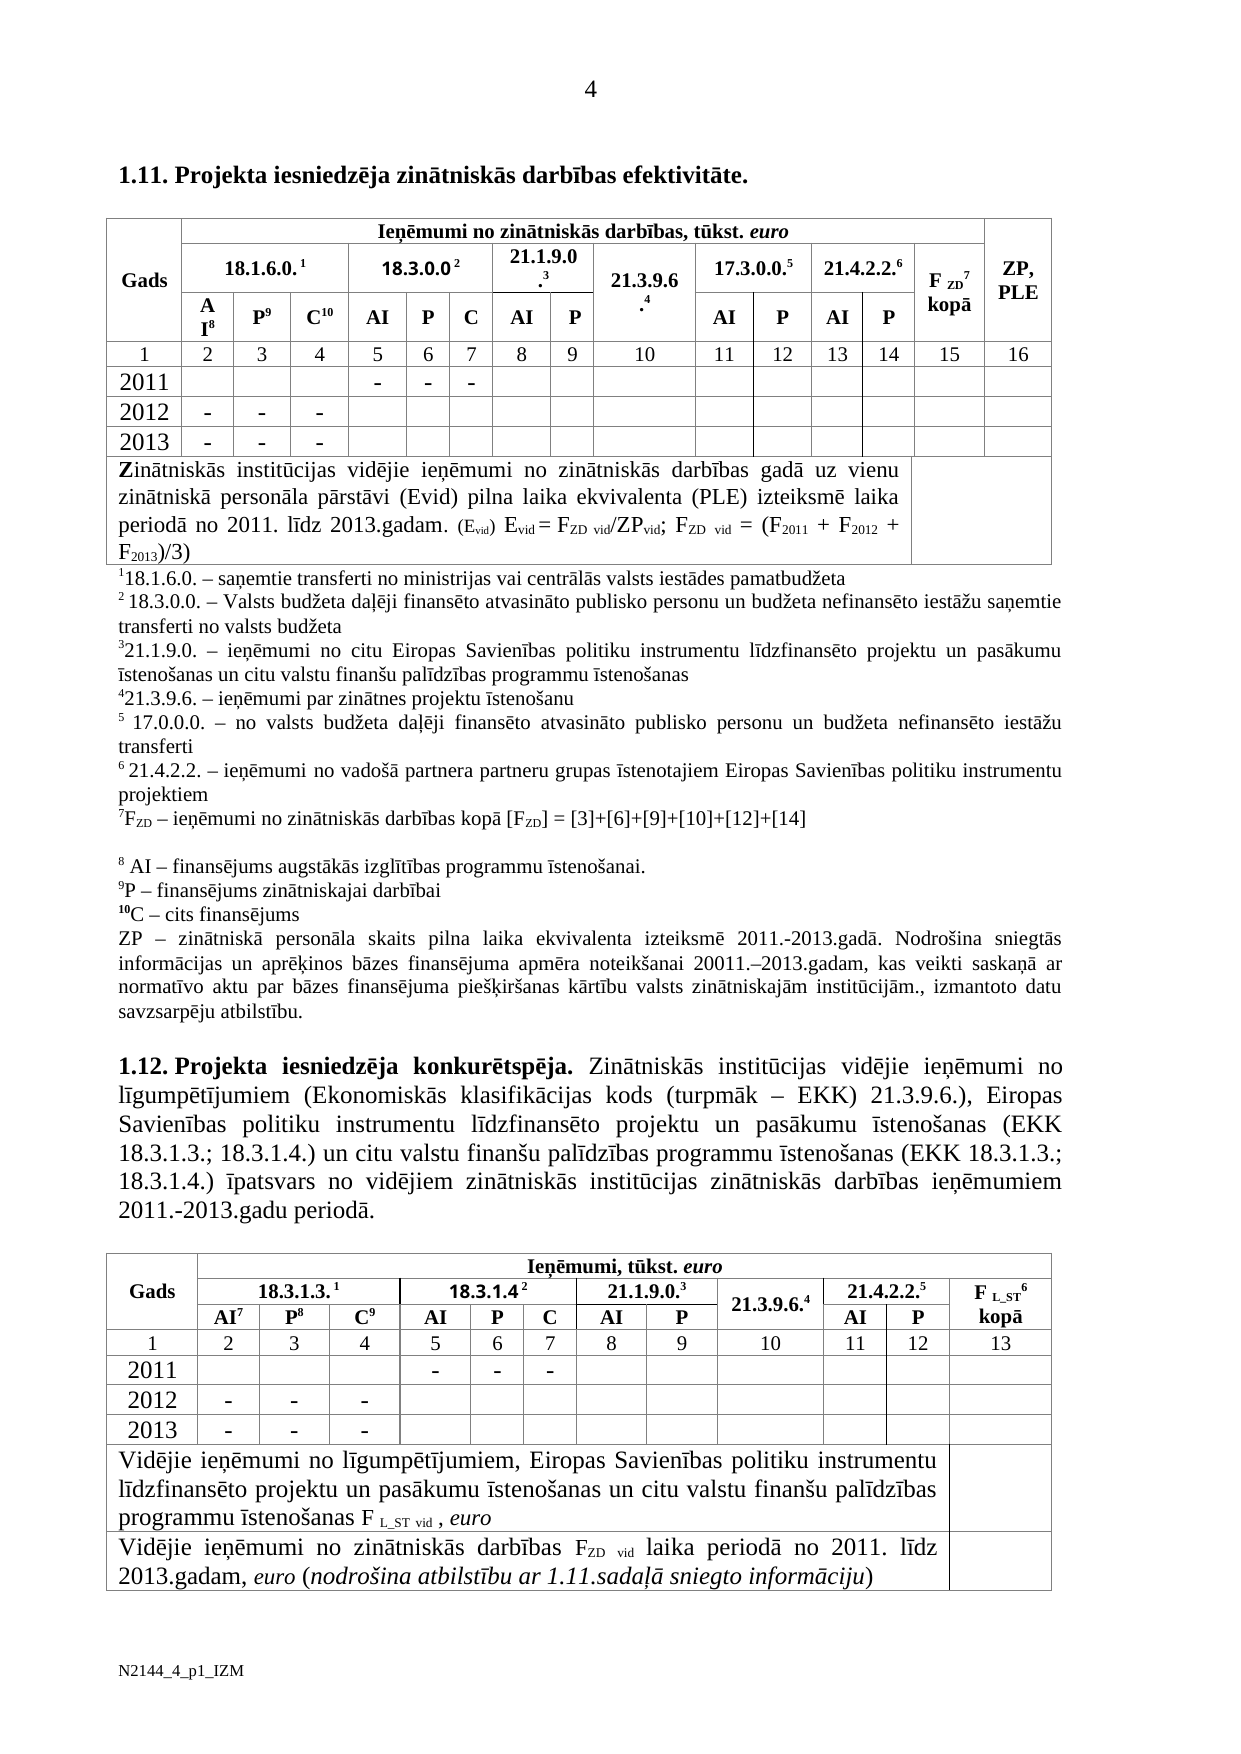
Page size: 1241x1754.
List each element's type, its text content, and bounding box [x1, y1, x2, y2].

table_cell [812, 427, 862, 456]
table_cell P [471, 1305, 523, 1329]
table_cell 10 [594, 342, 695, 366]
table_cell AI [824, 1305, 886, 1329]
table_cell [863, 367, 914, 396]
table_cell - [524, 1356, 576, 1384]
table_cell 21.1.9.0.3 [493, 244, 593, 292]
table_cell 18.3.1.4 2 [401, 1279, 576, 1304]
table_cell [887, 1356, 949, 1384]
text 1.12. Projekta iesniedzēja konkurētspēja. Zinātniskās institūcijas vidējie ieņēmumi no līgumpētījumiem (Ekonomiskās klasifikācijas kods (turpmāk – EKK) 21.3.9.6.), Eiropas Savienības politiku instrumentu līdzfinansēto projektu un pasākumu īstenošanas (EKK 18.3.1.3.; 18.3.1.4.) un citu valstu finanšu palīdzības programmu īstenošanas (EKK 18.3.1.3.; 18.3.1.4.) īpatsvars no vidējiem zinātniskās institūcijas zinātniskās darbības ieņēmumiem 2011.-2013.gadu periodā. [118, 1051, 1063, 1224]
table_header Gads [107, 1254, 197, 1329]
table_cell P [863, 293, 914, 341]
table_cell 11 [696, 342, 753, 366]
table_cell [912, 457, 1051, 564]
table_header Ieņēmumi no zinātniskās darbības, tūkst. euro [182, 219, 984, 243]
table_cell AI [577, 1305, 646, 1329]
table_cell [551, 367, 593, 396]
table_cell C [450, 293, 492, 341]
table_cell [950, 1356, 1051, 1384]
text ZP – zinātniskā personāla skaits pilna laika ekvivalenta izteiksmē 2011.-2013.gadā. Nodrošina sniegtās informācijas un aprēķinos bāzes finansējuma apmēra noteikšanai 20011.–2013.gadam, kas veikti saskaņā ar normatīvo aktu par bāzes finansējuma piešķiršanas kārtību valsts zinātniskajām institūcijām., izmantoto datu savzsarpēju atbilstību. [118, 926, 1063, 1023]
table_cell [824, 1415, 886, 1444]
table_cell [493, 427, 550, 456]
table_cell F L_ST6 kopā [950, 1279, 1051, 1329]
table_cell [985, 427, 1051, 456]
table_cell - [182, 397, 233, 426]
table_cell AI [401, 1305, 470, 1329]
text 321.1.9.0. – ieņēmumi no citu Eiropas Savienības politiku instrumentu līdzfinansēto projektu un pasākumu īstenošanas un citu valstu finanšu palīdzības programmu īstenošanas [118, 638, 1063, 686]
table_cell 8 [493, 342, 550, 366]
table_cell C10 [291, 293, 348, 341]
table_cell [718, 1356, 823, 1384]
table_cell P8 [260, 1305, 329, 1329]
table_cell [696, 367, 753, 396]
table_cell [450, 397, 492, 426]
text 10C – cits finansējums [118, 902, 1063, 926]
table_cell [812, 367, 862, 396]
table_cell [594, 427, 695, 456]
table_cell 21.1.9.0.3 [577, 1279, 717, 1304]
table_cell [401, 1415, 470, 1444]
table_cell AI [493, 293, 550, 341]
table_cell [577, 1415, 646, 1444]
table_cell [985, 367, 1051, 396]
table_cell 13 [950, 1330, 1051, 1354]
table_cell [718, 1385, 823, 1414]
table_cell [696, 397, 753, 426]
table_cell 21.4.2.2.6 [812, 244, 914, 292]
table_cell [524, 1415, 576, 1444]
table_cell 2013 [107, 1415, 197, 1444]
table_cell 8 [577, 1330, 646, 1354]
table_cell P [754, 293, 811, 341]
table_cell 6 [407, 342, 449, 366]
table_cell - [471, 1356, 523, 1384]
table_cell - [291, 397, 348, 426]
table_cell - [234, 427, 290, 456]
table_cell [401, 1385, 470, 1414]
table_cell P [407, 293, 449, 341]
text 118.1.6.0. – saņemtie transferti no ministrijas vai centrālās valsts iestādes pamatbudžeta [118, 565, 1063, 589]
table_cell C [524, 1305, 576, 1329]
table_cell 11 [824, 1330, 886, 1354]
table_header ZP, PLE [985, 219, 1051, 341]
table_cell AI7 [198, 1305, 259, 1329]
table_cell - [198, 1385, 259, 1414]
table_cell Vidējie ieņēmumi no līgumpētījumiem, Eiropas Savienības politiku instrumentu līdzfinansēto projektu un pasākumu īstenošanas un citu valstu finanšu palīdzības programmu īstenošanas F L_ST vid , euro [107, 1445, 949, 1531]
table_cell [471, 1385, 523, 1414]
table_cell 2013 [107, 427, 181, 456]
table_cell 2 [182, 342, 233, 366]
table_cell - [260, 1415, 329, 1444]
table_cell [915, 397, 984, 426]
table_cell [915, 427, 984, 456]
text 1.11. Projekta iesniedzēja zinātniskās darbības efektivitāte. [118, 160, 1063, 189]
table_cell 16 [985, 342, 1051, 366]
table_cell AI8 [182, 293, 233, 341]
table_cell [594, 397, 695, 426]
table_cell [577, 1385, 646, 1414]
table_cell P9 [234, 293, 290, 341]
table_cell 21.3.9.6.4 [718, 1279, 823, 1329]
table_cell [950, 1532, 1051, 1590]
table_cell AI [696, 293, 753, 341]
table_cell [824, 1385, 886, 1414]
table_cell 18.3.1.3. 1 [198, 1279, 399, 1304]
table_cell [330, 1356, 399, 1384]
table_cell 4 [330, 1330, 399, 1354]
table_cell P [647, 1305, 717, 1329]
table_cell 18.3.0.0 2 [349, 244, 492, 292]
table_cell [754, 397, 811, 426]
text 6 21.4.2.2. – ieņēmumi no vadošā partnera partneru grupas īstenotajiem Eiropas Savienības politiku instrumentu projektiem [118, 758, 1063, 806]
table_cell [594, 367, 695, 396]
table_cell [647, 1356, 717, 1384]
table_header Gads [107, 219, 181, 341]
table_cell [471, 1415, 523, 1444]
table_cell [260, 1356, 329, 1384]
table_cell 2 [198, 1330, 259, 1354]
text 9P – finansējums zinātniskajai darbībai [118, 878, 1063, 902]
table_cell 15 [915, 342, 984, 366]
table_cell [887, 1385, 949, 1414]
table_cell [696, 427, 753, 456]
table_cell [754, 427, 811, 456]
table_cell AI [349, 293, 406, 341]
table_cell [647, 1415, 717, 1444]
table_cell 12 [887, 1330, 949, 1354]
table_cell 21.3.9.6.4 [594, 244, 695, 341]
table_cell [493, 367, 550, 396]
table_cell - [401, 1356, 470, 1384]
table_cell [450, 427, 492, 456]
table_cell [718, 1415, 823, 1444]
table_cell - [291, 427, 348, 456]
table_header Ieņēmumi, tūkst. euro [198, 1254, 1051, 1278]
table_cell 1 [107, 1330, 197, 1354]
table_cell - [407, 367, 449, 396]
table_cell 3 [234, 342, 290, 366]
table_cell [915, 367, 984, 396]
table_cell 14 [863, 342, 914, 366]
table_cell - [198, 1415, 259, 1444]
table_cell [407, 397, 449, 426]
table_cell P [551, 293, 593, 341]
table_cell [198, 1356, 259, 1384]
text 421.3.9.6. – ieņēmumi par zinātnes projektu īstenošanu [118, 686, 1063, 710]
table_cell 12 [754, 342, 811, 366]
table_cell - [450, 367, 492, 396]
table_cell [291, 367, 348, 396]
table_cell [985, 397, 1051, 426]
table_cell F ZD7 kopā [915, 244, 984, 341]
text 8 AI – finansējums augstākās izglītības programmu īstenošanai. [118, 854, 1063, 878]
table_cell 1 [107, 342, 181, 366]
table_cell 7 [450, 342, 492, 366]
table_cell [524, 1385, 576, 1414]
table_cell 2012 [107, 397, 181, 426]
table_cell [950, 1385, 1051, 1414]
table_cell [234, 367, 290, 396]
table_cell 5 [349, 342, 406, 366]
table_cell 10 [718, 1330, 823, 1354]
table_cell [824, 1356, 886, 1384]
table_cell - [182, 427, 233, 456]
table_cell [950, 1445, 1051, 1531]
table_cell - [330, 1385, 399, 1414]
table_cell [407, 427, 449, 456]
table_cell Vidējie ieņēmumi no zinātniskās darbības FZD vid laika periodā no 2011. līdz 2013.gadam, euro (nodrošina atbilstību ar 1.11.sadaļā sniegto informāciju) [107, 1532, 949, 1590]
table_cell 9 [647, 1330, 717, 1354]
table_cell 7 [524, 1330, 576, 1354]
table_cell [863, 397, 914, 426]
text 5 17.0.0.0. – no valsts budžeta daļēji finansēto atvasināto publisko personu un budžeta nefinansēto iestāžu transferti [118, 710, 1063, 758]
table_cell [551, 427, 593, 456]
table_cell [887, 1415, 949, 1444]
table_cell 3 [260, 1330, 329, 1354]
table_cell [577, 1356, 646, 1384]
table_cell [754, 367, 811, 396]
table_cell - [260, 1385, 329, 1414]
table_cell - [330, 1415, 399, 1444]
table_cell 6 [471, 1330, 523, 1354]
table_cell [493, 397, 550, 426]
table_cell 18.1.6.0. 1 [182, 244, 348, 292]
table_cell [182, 367, 233, 396]
table_cell - [234, 397, 290, 426]
table_cell 2012 [107, 1385, 197, 1414]
table_cell [349, 427, 406, 456]
table_cell [863, 427, 914, 456]
table_cell 9 [551, 342, 593, 366]
text 7FZD – ieņēmumi no zinātniskās darbības kopā [FZD] = [3]+[6]+[9]+[10]+[12]+[14] [118, 806, 1063, 830]
table_cell P [887, 1305, 949, 1329]
table_cell 13 [812, 342, 862, 366]
table_cell 5 [401, 1330, 470, 1354]
table_cell [950, 1415, 1051, 1444]
table_cell AI [812, 293, 862, 341]
table_cell 21.4.2.2.5 [824, 1279, 949, 1304]
table_cell 17.3.0.0.5 [696, 244, 811, 292]
table_cell C9 [330, 1305, 399, 1329]
table_cell [647, 1385, 717, 1414]
table_cell Zinātniskās institūcijas vidējie ieņēmumi no zinātniskās darbības gadā uz vienu zinātniskā personāla pārstāvi (Evid) pilna laika ekvivalenta (PLE) izteiksmē laika periodā no 2011. līdz 2013.gadam. (Evid) Evid = FZD vid/ZPvid; FZD vid = (F2011 + F2012 + F2013)/3) [107, 457, 911, 564]
table_cell [812, 397, 862, 426]
table_cell 2011 [107, 367, 181, 396]
table_cell 2011 [107, 1356, 197, 1384]
table_cell 4 [291, 342, 348, 366]
table_cell [551, 397, 593, 426]
table_cell [349, 397, 406, 426]
text 2 18.3.0.0. – Valsts budžeta daļēji finansēto atvasināto publisko personu un budžeta nefinansēto iestāžu saņemtie transferti no valsts budžeta [118, 589, 1063, 638]
table_cell - [349, 367, 406, 396]
